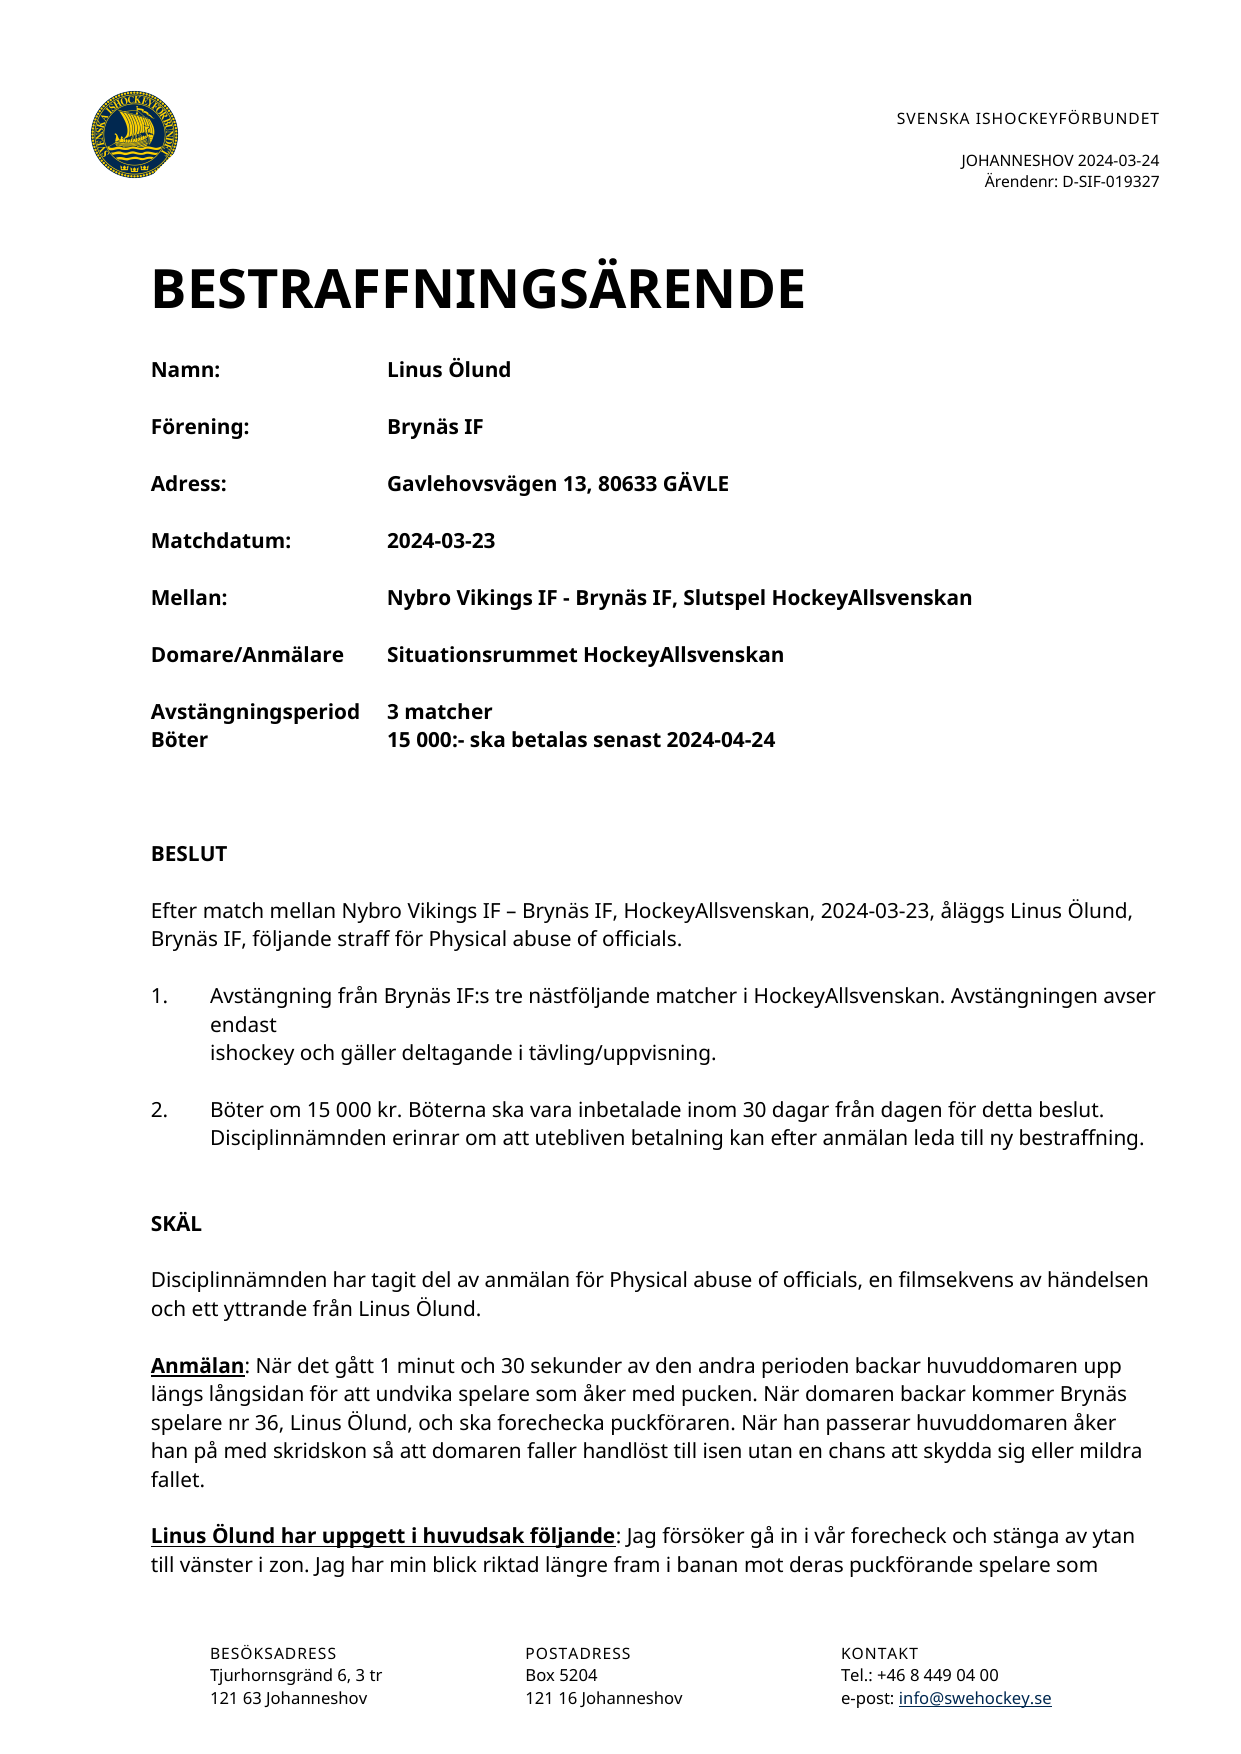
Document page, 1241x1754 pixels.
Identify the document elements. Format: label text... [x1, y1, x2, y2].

text Domare/Anmälare Situationsrummet HockeyAllsvenskan [151, 640, 1157, 668]
text Adress: Gavlehovsvägen 13, 80633 GÄVLE [151, 469, 1157, 498]
text Efter match mellan Nybro Vikings IF – Brynäs IF, HockeyAllsvenskan, 2024-03-23, åläggs Linus Ölund, Brynäs IF, följande straff för Physical abuse of officials. [151, 896, 1157, 953]
text Förening: Brynäs IF [151, 412, 1157, 441]
list ishockey och gäller deltagande i tävling/uppvisning. [210, 1038, 1157, 1067]
subtitle BESTRAFFNINGSÄRENDE [151, 251, 1157, 325]
text BESLUT [151, 839, 1157, 867]
text Disciplinnämnden har tagit del av anmälan för Physical abuse of officials, en filmsekvens av händelsen och ett yttrande från Linus Ölund. [151, 1266, 1157, 1322]
text Namn: Linus Ölund [151, 356, 1157, 384]
picture [82, 82, 186, 183]
text Matchdatum: 2024-03-23 [151, 526, 1157, 555]
text SKÄL [151, 1209, 1157, 1237]
text Mellan: Nybro Vikings IF - Brynäs IF, Slutspel HockeyAllsvenskan [151, 583, 1157, 612]
list Disciplinnämnden erinrar om att utebliven betalning kan efter anmälan leda till ny bestraffning. [210, 1123, 1157, 1152]
text Avstängningsperiod 3 matcher Böter 15 000:- ska betalas senast 2024-04-24 [151, 697, 1157, 754]
list Avstängning från Brynäs IF:s tre nästföljande matcher i HockeyAllsvenskan. Avstängningen avser endast [151, 981, 1157, 1038]
list Böter om 15 000 kr. Böterna ska vara inbetalade inom 30 dagar från dagen för detta beslut. [151, 1095, 1157, 1123]
text Anmälan: När det gått 1 minut och 30 sekunder av den andra perioden backar huvuddomaren upp längs långsidan för att undvika spelare som åker med pucken. När domaren backar kommer Brynäs spelare nr 36, Linus Ölund, och ska forechecka puckföraren. När han passerar huvuddomaren åker han på med skridskon så att domaren faller handlöst till isen utan en chans att skydda sig eller mildra fallet. [151, 1351, 1157, 1493]
